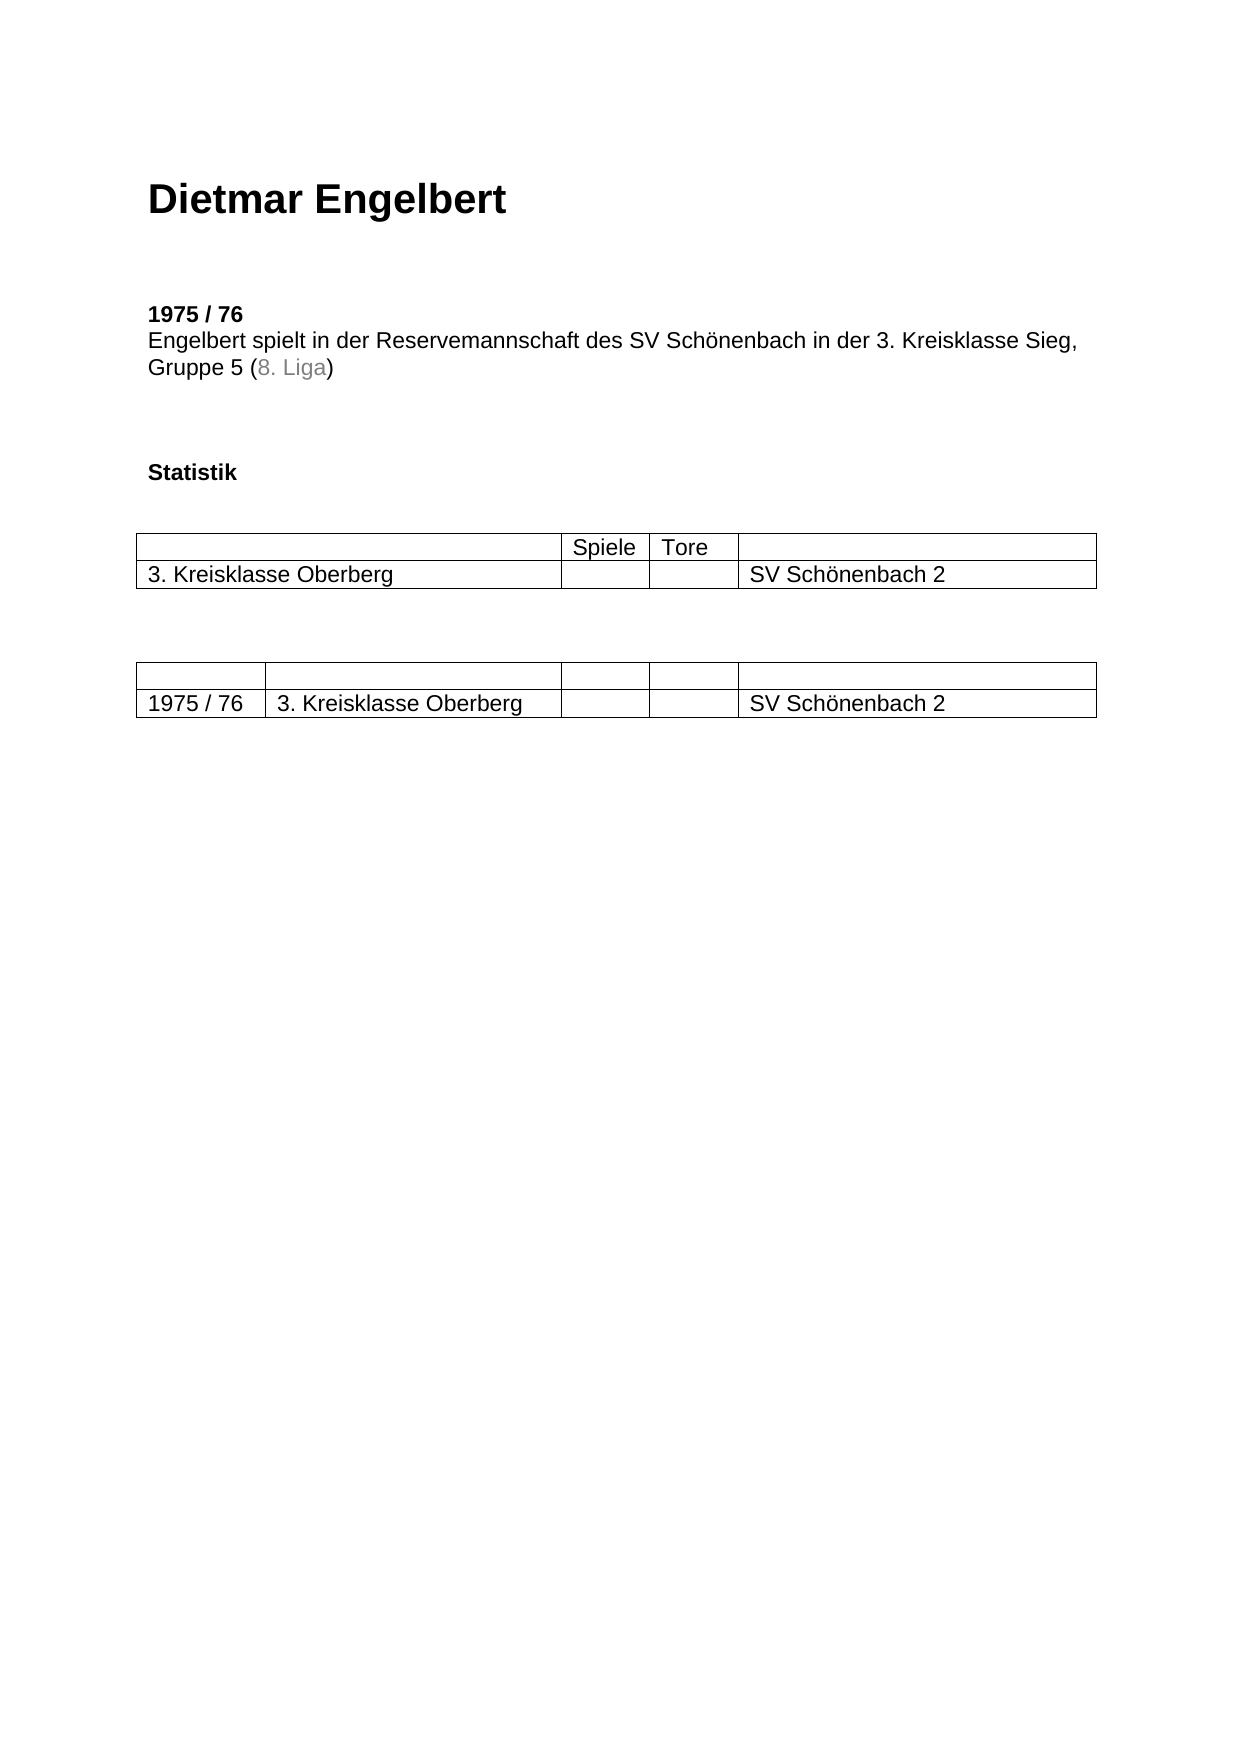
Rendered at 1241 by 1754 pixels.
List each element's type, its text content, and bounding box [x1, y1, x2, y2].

table_header [562, 663, 649, 689]
table_cell SV Schönenbach 2 [739, 690, 1096, 717]
table_cell [650, 561, 738, 587]
table_header [650, 663, 738, 689]
table_header [266, 663, 561, 689]
table_header [739, 534, 1096, 560]
table_header [137, 534, 561, 560]
table_header Spiele [562, 534, 649, 560]
table_cell [650, 690, 738, 717]
table_cell 1975 / 76 [137, 690, 265, 717]
table_cell [562, 561, 649, 587]
table_cell 3. Kreisklasse Oberberg [266, 690, 561, 717]
table_cell [562, 690, 649, 717]
text Engelbert spielt in der Reservemannschaft des SV Schönenbach in der 3. Kreisklasse Sieg, Gruppe 5 (8. Liga) [148, 327, 1093, 380]
table_header Tore [650, 534, 738, 560]
table_cell SV Schönenbach 2 [739, 561, 1096, 587]
table_header [739, 663, 1096, 689]
text Statistik [148, 459, 1093, 485]
text 1975 / 76 [148, 301, 1093, 327]
table_cell 3. Kreisklasse Oberberg [137, 561, 561, 587]
text Dietmar Engelbert [148, 174, 1093, 222]
table_header [137, 663, 265, 689]
